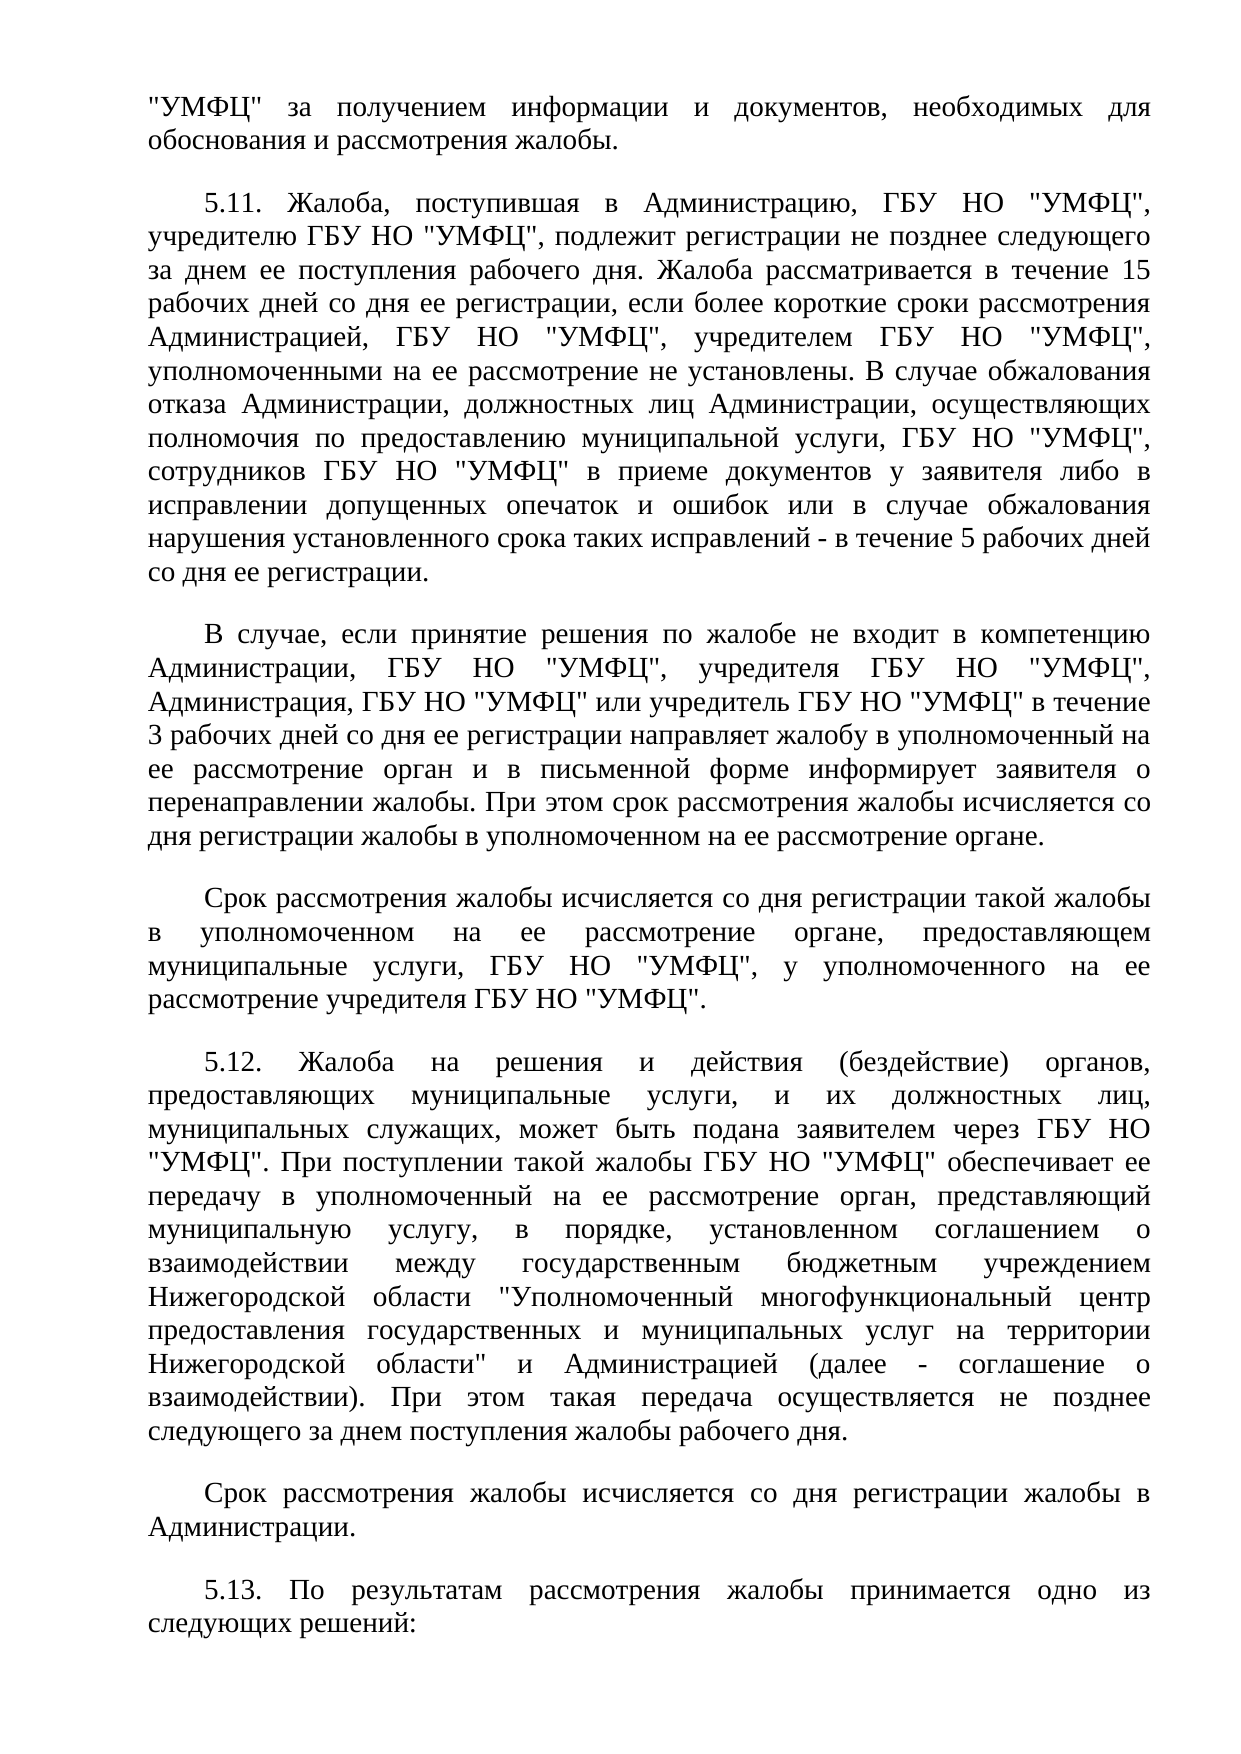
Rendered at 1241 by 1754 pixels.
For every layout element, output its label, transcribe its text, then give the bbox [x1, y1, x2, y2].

text 5.13. По результатам рассмотрения жалобы принимается одно из следующих решений: [148, 1572, 1152, 1639]
text В случае, если принятие решения по жалобе не входит в компетенцию Администрации, ГБУ НО "УМФЦ", учредителя ГБУ НО "УМФЦ", Администрация, ГБУ НО "УМФЦ" или учредитель ГБУ НО "УМФЦ" в течение 3 рабочих дней со дня ее регистрации направляет жалобу в уполномоченный на ее рассмотрение орган и в письменной форме информирует заявителя о перенаправлении жалобы. При этом срок рассмотрения жалобы исчисляется со дня регистрации жалобы в уполномоченном на ее рассмотрение органе. [148, 617, 1152, 851]
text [148, 89, 1152, 156]
text 5.12. Жалоба на решения и действия (бездействие) органов, предоставляющих муниципальные услуги, и их должностных лиц, муниципальных служащих, может быть подана заявителем через ГБУ НО "УМФЦ". При поступлении такой жалобы ГБУ НО "УМФЦ" обеспечивает ее передачу в уполномоченный на ее рассмотрение орган, представляющий муниципальную услугу, в порядке, установленном соглашением о взаимодействии между государственным бюджетным учреждением Нижегородской области "Уполномоченный многофункциональный центр предоставления государственных и муниципальных услуг на территории Нижегородской области" и Администрацией (далее - соглашение о взаимодействии). При этом такая передача осуществляется не позднее следующего за днем поступления жалобы рабочего дня. [148, 1044, 1152, 1446]
text Срок рассмотрения жалобы исчисляется со дня регистрации такой жалобы в уполномоченном на ее рассмотрение органе, предоставляющем муниципальные услуги, ГБУ НО "УМФЦ", у уполномоченного на ее рассмотрение учредителя ГБУ НО "УМФЦ". [148, 881, 1152, 1015]
text Срок рассмотрения жалобы исчисляется со дня регистрации жалобы в Администрации. [148, 1476, 1152, 1543]
text 5.11. Жалоба, поступившая в Администрацию, ГБУ НО "УМФЦ", учредителю ГБУ НО "УМФЦ", подлежит регистрации не позднее следующего за днем ее поступления рабочего дня. Жалоба рассматривается в течение 15 рабочих дней со дня ее регистрации, если более короткие сроки рассмотрения Администрацией, ГБУ НО "УМФЦ", учредителем ГБУ НО "УМФЦ", уполномоченными на ее рассмотрение не установлены. В случае обжалования отказа Администрации, должностных лиц Администрации, осуществляющих полномочия по предоставлению муниципальной услуги, ГБУ НО "УМФЦ", сотрудников ГБУ НО "УМФЦ" в приеме документов у заявителя либо в исправлении допущенных опечаток и ошибок или в случае обжалования нарушения установленного срока таких исправлений - в течение 5 рабочих дней со дня ее регистрации. [148, 185, 1152, 587]
